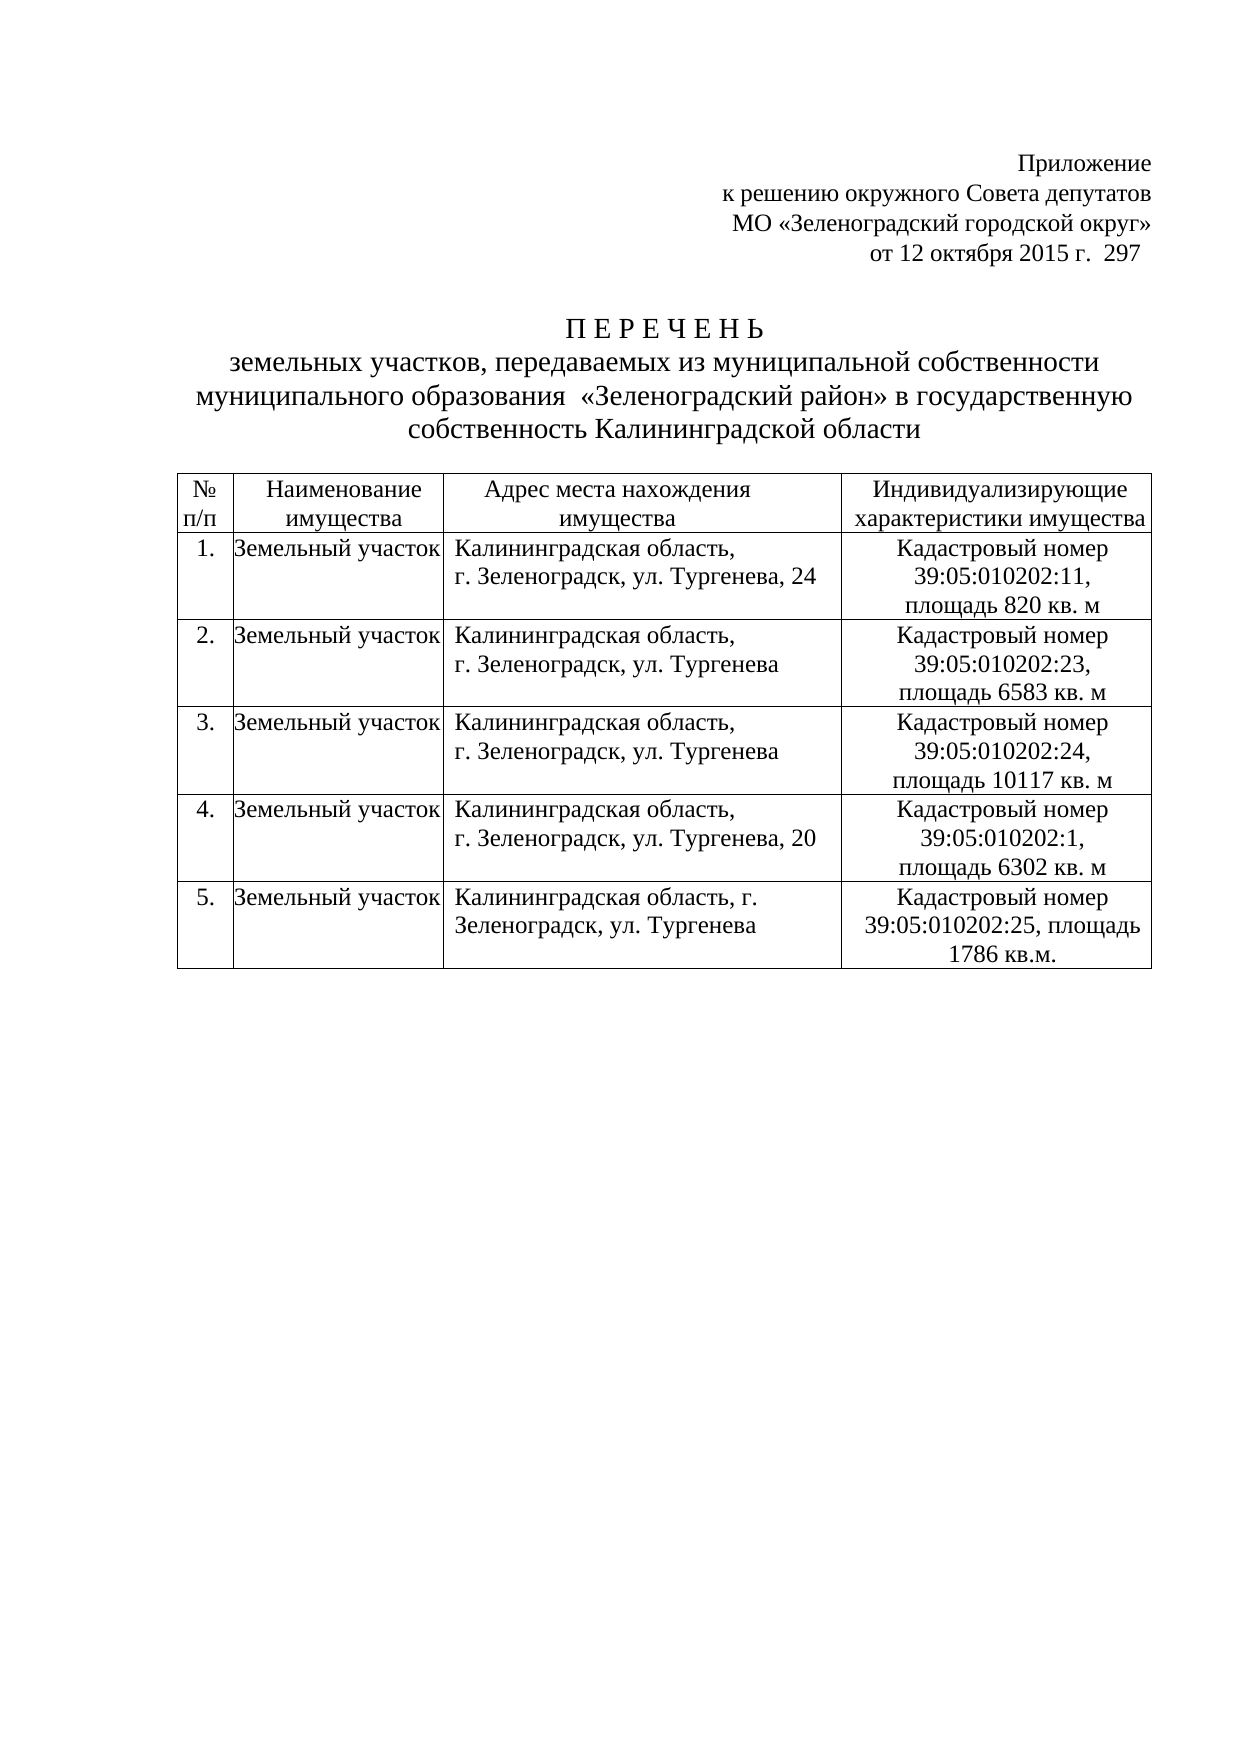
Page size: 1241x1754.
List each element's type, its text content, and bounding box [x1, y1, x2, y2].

table_cell Калининградская область, г. Зеленоградск, ул. Тургенева [444, 620, 841, 706]
table_cell Земельный участок [234, 707, 443, 793]
table_cell Калининградская область, г. Зеленоградск, ул. Тургенева [444, 707, 841, 793]
table_cell Земельный участок [234, 620, 443, 706]
table_cell Калининградская область, г. Зеленоградск, ул. Тургенева, 24 [444, 533, 841, 619]
text к решению окружного Совета депутатов [182, 177, 1152, 207]
table_header Индивидуализирующие характеристики имущества [842, 474, 1151, 532]
table_cell Земельный участок [234, 533, 443, 619]
text от 12 октября 2015 г. 297 [182, 237, 1152, 268]
table_cell Кадастровый номер 39:05:010202:1, площадь 6302 кв. м [842, 795, 1151, 881]
table_cell Кадастровый номер 39:05:010202:25, площадь 1786 кв.м. [842, 882, 1151, 968]
table_header Адрес места нахождения имущества [444, 474, 841, 532]
text Приложение [182, 147, 1152, 177]
table_cell 3. [178, 707, 233, 793]
table_cell Земельный участок [234, 795, 443, 881]
table_cell 5. [178, 882, 233, 968]
table_cell Кадастровый номер 39:05:010202:24, площадь 10117 кв. м [842, 707, 1151, 793]
table_header № п/п [178, 474, 233, 532]
table_header Наименование имущества [234, 474, 443, 532]
table_cell Земельный участок [234, 882, 443, 968]
text земельных участков, передаваемых из муниципальной собственности муниципального образования «Зеленоградский район» в государственную собственность Калининградской области [177, 344, 1152, 445]
table_cell Калининградская область, г. Зеленоградск, ул. Тургенева, 20 [444, 795, 841, 881]
table_cell Кадастровый номер 39:05:010202:23, площадь 6583 кв. м [842, 620, 1151, 706]
table_cell 2. [178, 620, 233, 706]
table_cell 4. [178, 795, 233, 881]
table_cell Кадастровый номер 39:05:010202:11, площадь 820 кв. м [842, 533, 1151, 619]
table_cell Калининградская область, г. Зеленоградск, ул. Тургенева [444, 882, 841, 968]
text П Е Р Е Ч Е Н Ь [177, 311, 1152, 344]
text МО «Зеленоградский городской округ» [182, 207, 1152, 237]
table_cell 1. [178, 533, 233, 619]
